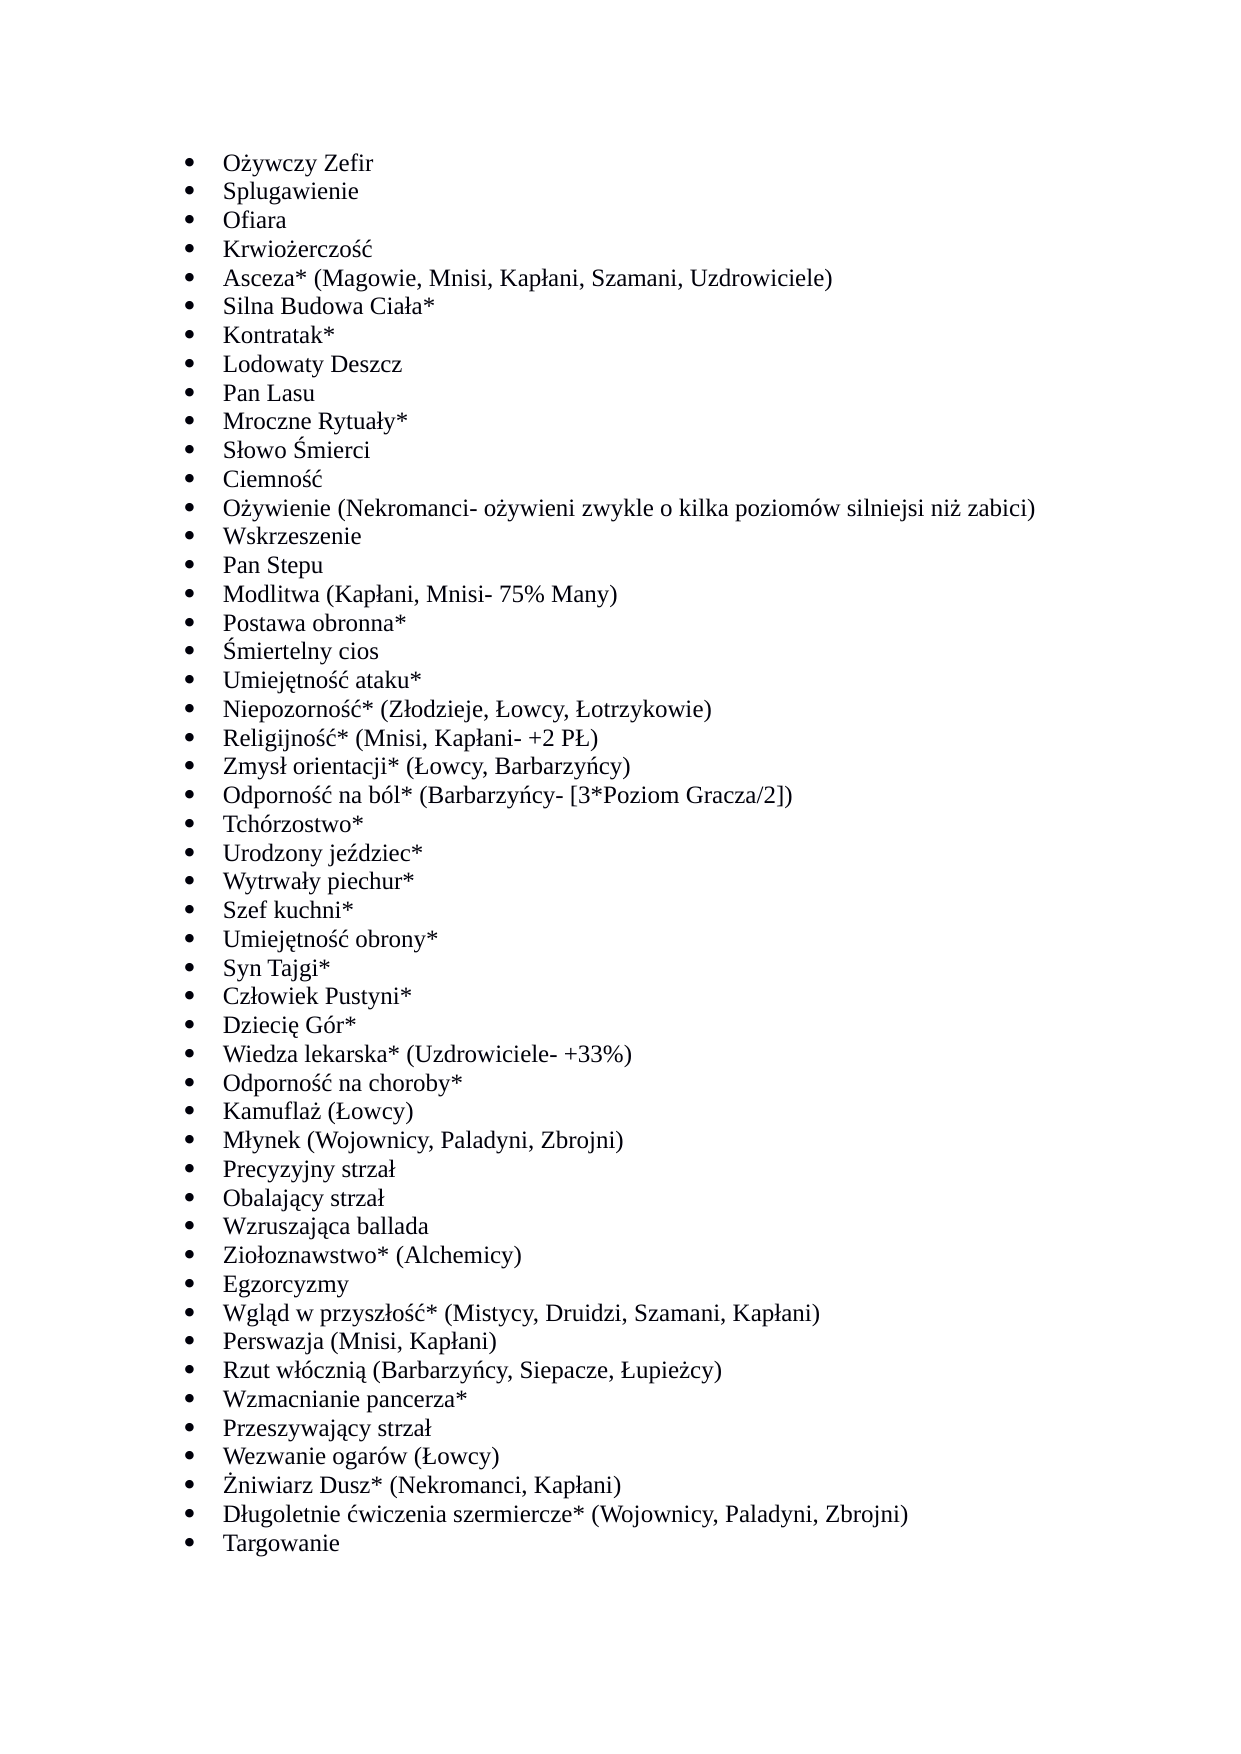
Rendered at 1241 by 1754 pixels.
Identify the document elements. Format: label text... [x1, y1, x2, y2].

list Kontratak* [185, 320, 1093, 349]
list Śmiertelny cios [185, 636, 1093, 665]
list Wskrzeszenie [185, 521, 1093, 550]
list Wezwanie ogarów (Łowcy) [185, 1441, 1093, 1470]
list Wiedza lekarska* (Uzdrowiciele- +33%) [185, 1039, 1093, 1068]
list Postawa obronna* [185, 608, 1093, 636]
list Urodzony jeździec* [185, 838, 1093, 866]
list Długoletnie ćwiczenia szermiercze* (Wojownicy, Paladyni, Zbrojni) [185, 1499, 1093, 1528]
list Wzruszająca ballada [185, 1211, 1093, 1240]
list Umiejętność ataku* [185, 665, 1093, 694]
list Słowo Śmierci [185, 435, 1093, 464]
list Umiejętność obrony* [185, 924, 1093, 953]
list Modlitwa (Kapłani, Mnisi- 75% Many) [185, 579, 1093, 608]
list Silna Budowa Ciała* [185, 291, 1093, 320]
list Ofiara [185, 205, 1093, 234]
list Syn Tajgi* [185, 953, 1093, 981]
list Ożywienie (Nekromanci- ożywieni zwykle o kilka poziomów silniejsi niż zabici) [185, 493, 1093, 521]
list Lodowaty Deszcz [185, 349, 1093, 378]
list Krwiożerczość [185, 234, 1093, 263]
list Odporność na choroby* [185, 1068, 1093, 1096]
list Niepozorność* (Złodzieje, Łowcy, Łotrzykowie) [185, 694, 1093, 723]
list Wzmacnianie pancerza* [185, 1384, 1093, 1413]
list Targowanie [185, 1528, 1093, 1556]
list Pan Stepu [185, 550, 1093, 579]
list Obalający strzał [185, 1183, 1093, 1211]
list Dziecię Gór* [185, 1010, 1093, 1039]
list Asceza* (Magowie, Mnisi, Kapłani, Szamani, Uzdrowiciele) [185, 263, 1093, 291]
list Kamuflaż (Łowcy) [185, 1096, 1093, 1125]
list Wytrwały piechur* [185, 866, 1093, 895]
list Zmysł orientacji* (Łowcy, Barbarzyńcy) [185, 751, 1093, 780]
list Pan Lasu [185, 378, 1093, 406]
list Splugawienie [185, 176, 1093, 205]
list Ciemność [185, 464, 1093, 493]
list Młynek (Wojownicy, Paladyni, Zbrojni) [185, 1125, 1093, 1154]
list Religijność* (Mnisi, Kapłani- +2 PŁ) [185, 723, 1093, 751]
list Szef kuchni* [185, 895, 1093, 924]
list Żniwiarz Dusz* (Nekromanci, Kapłani) [185, 1470, 1093, 1499]
list Mroczne Rytuały* [185, 406, 1093, 435]
list Ziołoznawstwo* (Alchemicy) [185, 1240, 1093, 1269]
list Wgląd w przyszłość* (Mistycy, Druidzi, Szamani, Kapłani) [185, 1298, 1093, 1326]
list Przeszywający strzał [185, 1413, 1093, 1441]
list Rzut włócznią (Barbarzyńcy, Siepacze, Łupieżcy) [185, 1355, 1093, 1384]
list Ożywczy Zefir [185, 148, 1093, 176]
list Precyzyjny strzał [185, 1154, 1093, 1183]
list Tchórzostwo* [185, 809, 1093, 838]
list Odporność na ból* (Barbarzyńcy- [3*Poziom Gracza/2]) [185, 780, 1093, 809]
list Perswazja (Mnisi, Kapłani) [185, 1326, 1093, 1355]
list Egzorcyzmy [185, 1269, 1093, 1298]
list Człowiek Pustyni* [185, 981, 1093, 1010]
